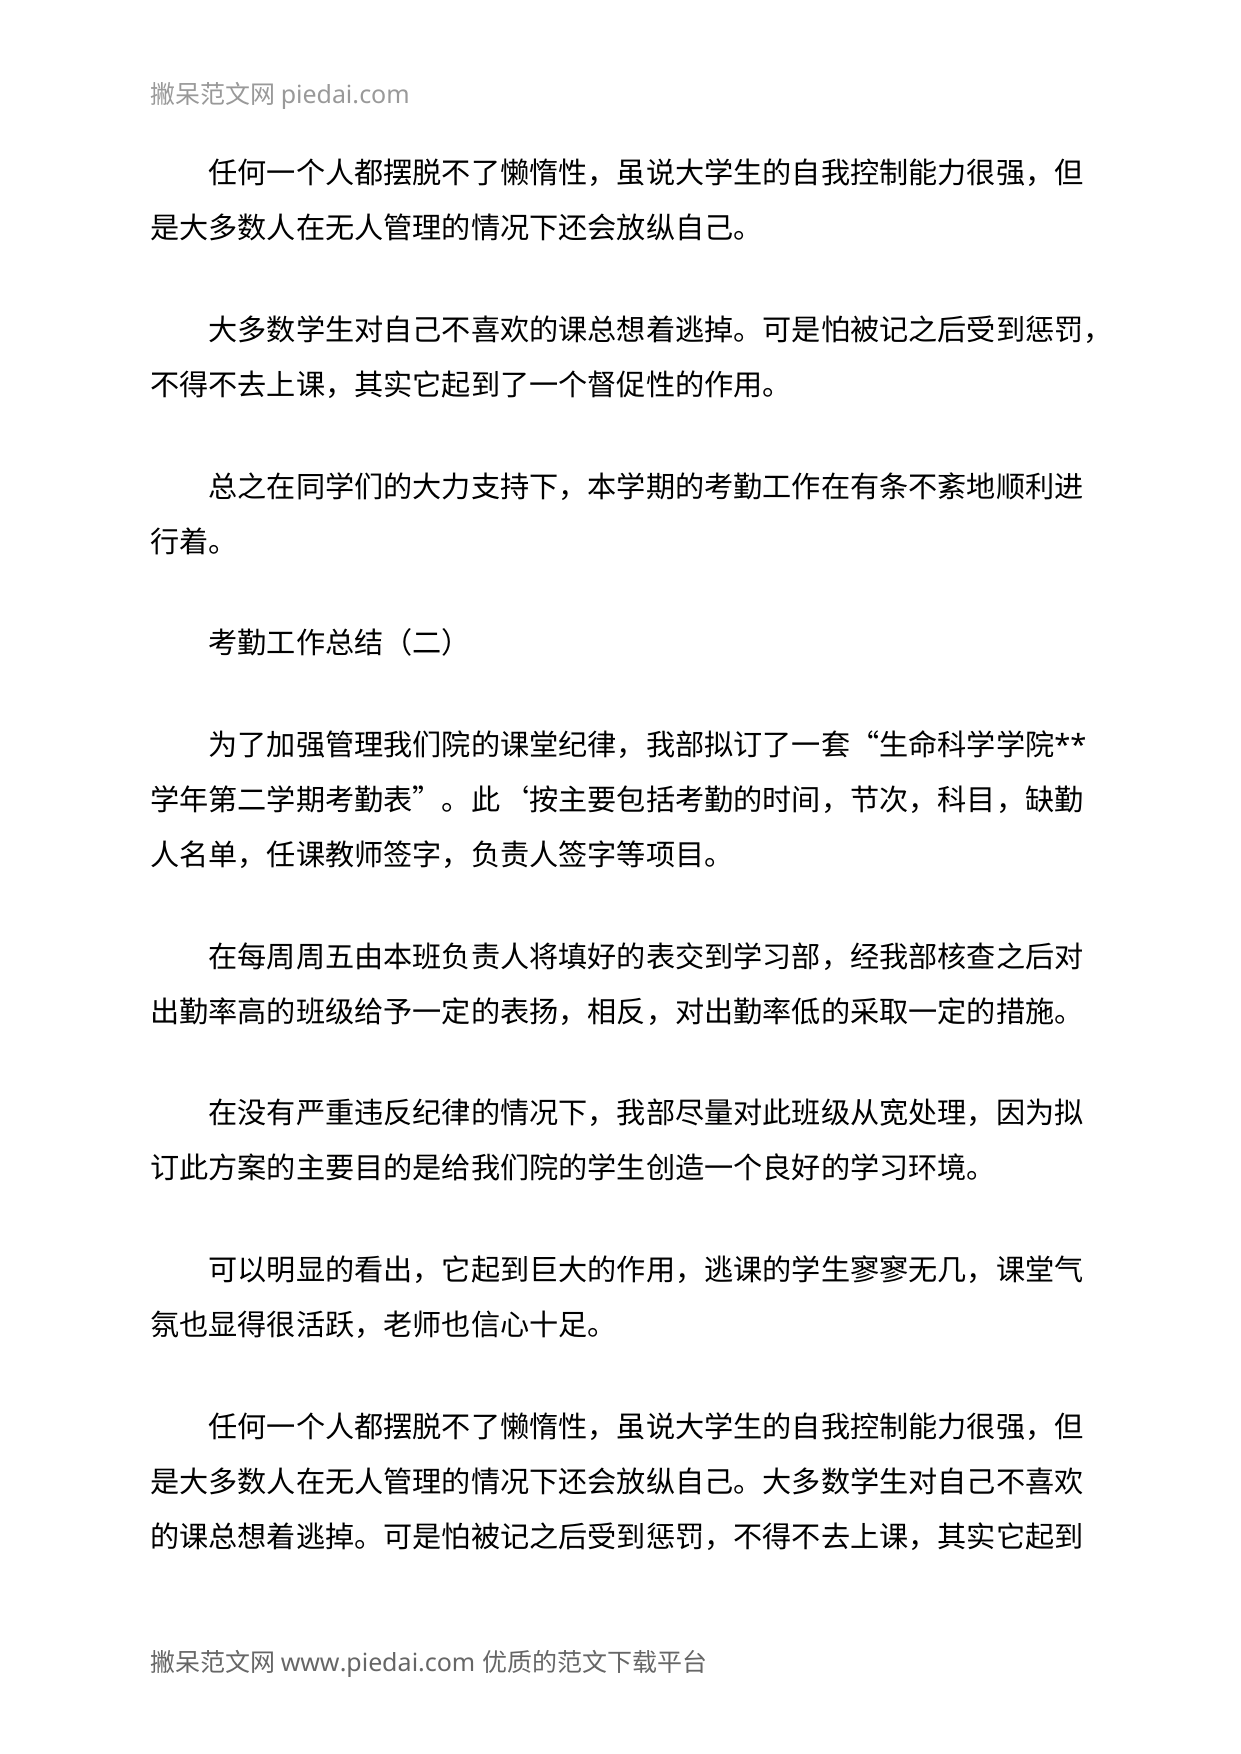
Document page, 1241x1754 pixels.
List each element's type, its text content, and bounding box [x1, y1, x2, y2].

text 大多数学生对自己不喜欢的课总想着逃掉。可是怕被记之后受到惩罚，不得不去上课，其实它起到了一个督促性的作用。 [150, 307, 1090, 404]
text 在每周周五由本班负责人将填好的表交到学习部，经我部核查之后对出勤率高的班级给予一定的表扬，相反，对出勤率低的采取一定的措施。 [150, 933, 1090, 1031]
text 总之在同学们的大力支持下，本学期的考勤工作在有条不紊地顺利进行着。 [150, 463, 1090, 561]
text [150, 1403, 1090, 1556]
text 考勤工作总结（二） [150, 620, 1090, 662]
text 在没有严重违反纪律的情况下，我部尽量对此班级从宽处理，因为拟订此方案的主要目的是给我们院的学生创造一个良好的学习环境。 [150, 1090, 1090, 1187]
text 可以明显的看出，它起到巨大的作用，逃课的学生寥寥无几，课堂气氛也显得很活跃，老师也信心十足。 [150, 1247, 1090, 1344]
text 为了加强管理我们院的课堂纪律，我部拟订了一套“生命科学学院**学年第二学期考勤表”。此‘按主要包括考勤的时间，节次，科目，缺勤人名单，任课教师签字，负责人签字等项目。 [150, 722, 1090, 874]
text 任何一个人都摆脱不了懒惰性，虽说大学生的自我控制能力很强，但是大多数人在无人管理的情况下还会放纵自己。 [150, 150, 1090, 247]
